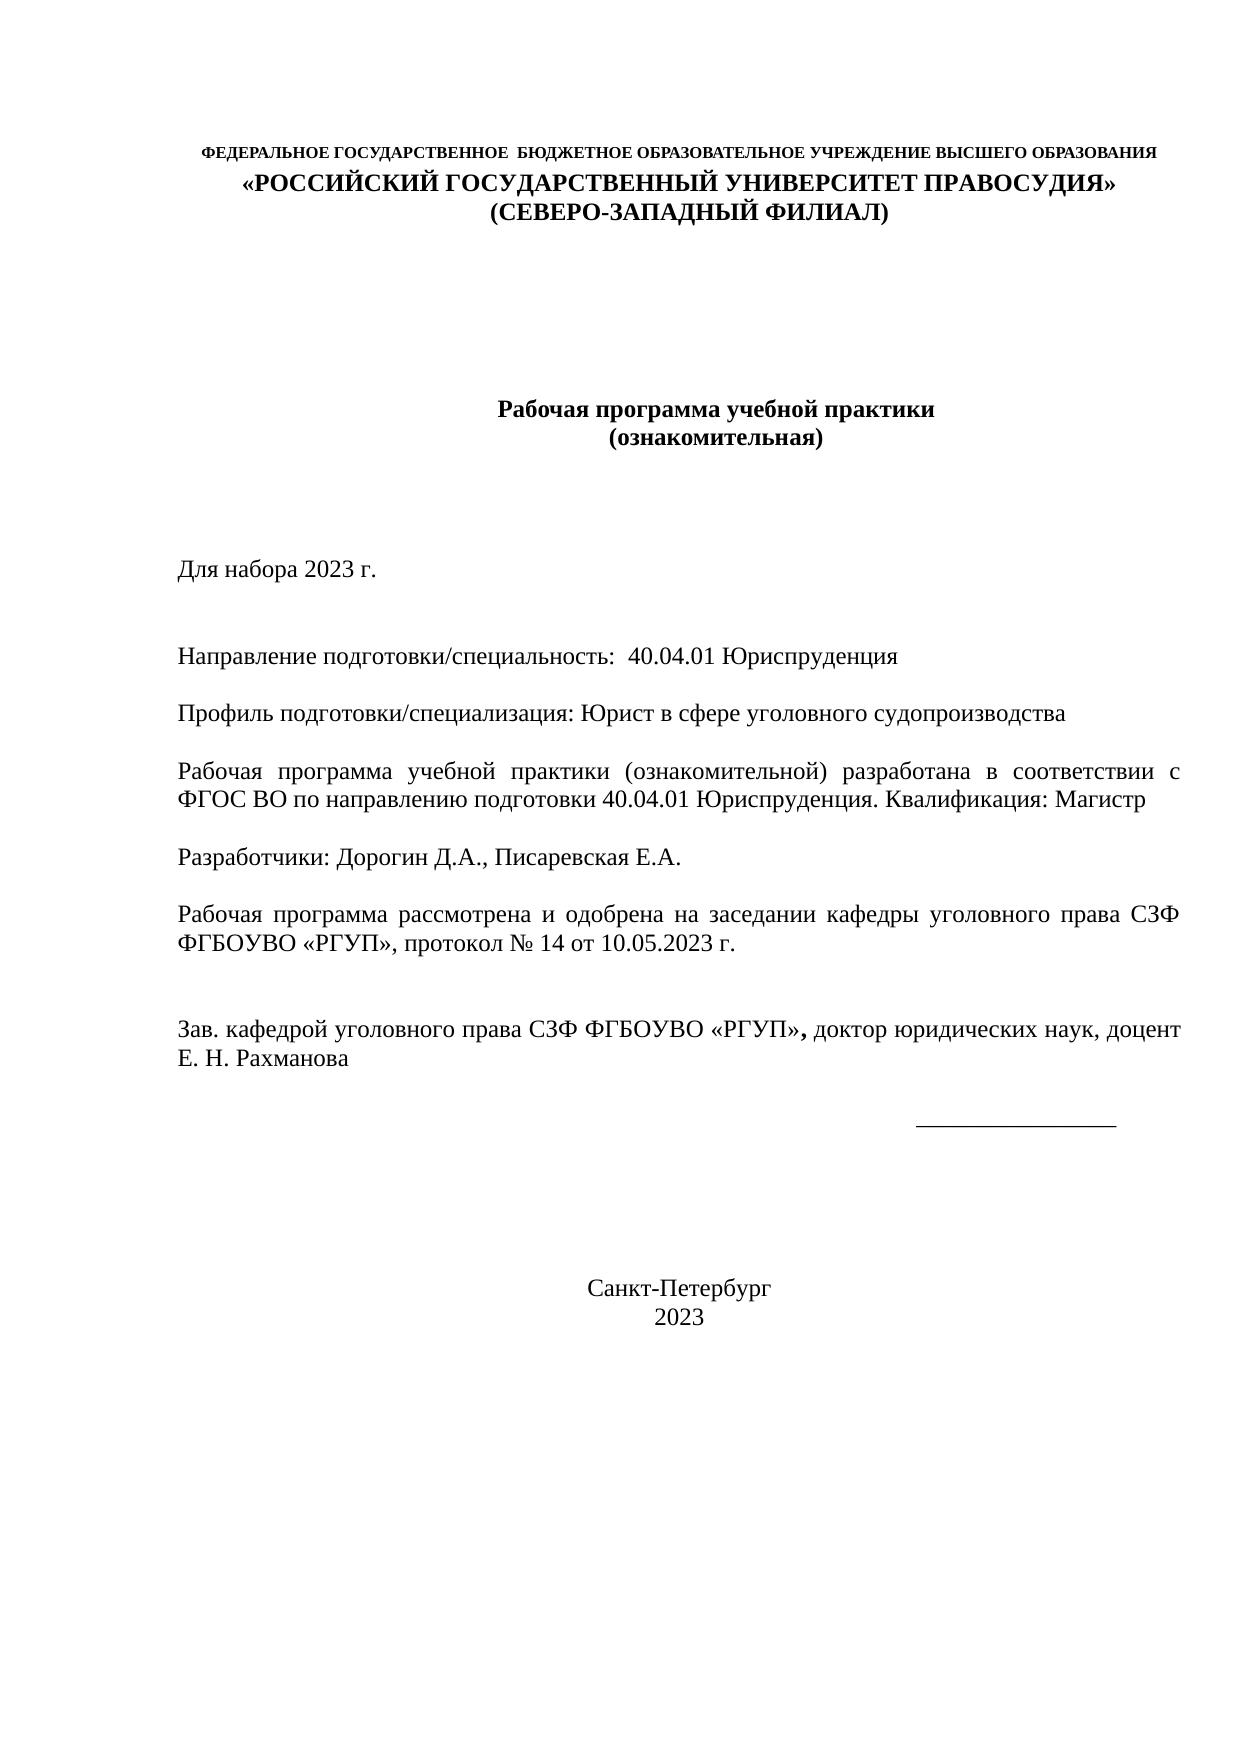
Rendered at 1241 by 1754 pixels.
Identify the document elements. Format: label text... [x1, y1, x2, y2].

text Разработчики: Дорогин Д.А., Писаревская Е.А. [177, 842, 1181, 871]
text Рабочая программа рассмотрена и одобрена на заседании кафедры уголовного права СЗФ ФГБОУВО «РГУП», протокол № 14 от 10.05.2023 г. [177, 899, 1181, 957]
text Зав. кафедрой уголовного права СЗФ ФГБОУВО «РГУП», доктор юридических наук, доцент Е. Н. Рахманова [177, 1014, 1181, 1072]
subtitle ФЕДЕРАЛЬНОЕ ГОСУДАРСТВЕННОЕ БЮДЖЕТНОЕ ОБРАЗОВАТЕЛЬНОЕ УЧРЕЖДЕНИЕ ВЫСШЕГО ОБРАЗОВАНИЯ [177, 143, 1181, 162]
text Рабочая программа учебной практики (ознакомительной) разработана в соответствии с ФГОС ВО по направлению подготовки 40.04.01 Юриспруденция. Квалификация: Магистр [177, 756, 1181, 813]
text Рабочая программа учебной практики [177, 394, 1181, 422]
text (СЕВЕРО-ЗАПАДНЫЙ ФИЛИАЛ) [198, 197, 1181, 226]
text «РОССИЙСКИЙ ГОСУДАРСТВЕННЫЙ УНИВЕРСИТЕТ ПРАВОСУДИЯ» [177, 168, 1181, 197]
text Санкт-Петербург [177, 1273, 1181, 1302]
text (ознакомительная) [177, 422, 1181, 451]
text Профиль подготовки/специализация: Юрист в сфере уголовного судопроизводства [177, 698, 1181, 727]
text Для набора 2023 г. [177, 554, 1181, 583]
text Направление подготовки/специальность: 40.04.01 Юриспруденция [177, 641, 1181, 669]
text ________________ [177, 1101, 1181, 1129]
text 2023 [177, 1302, 1181, 1331]
